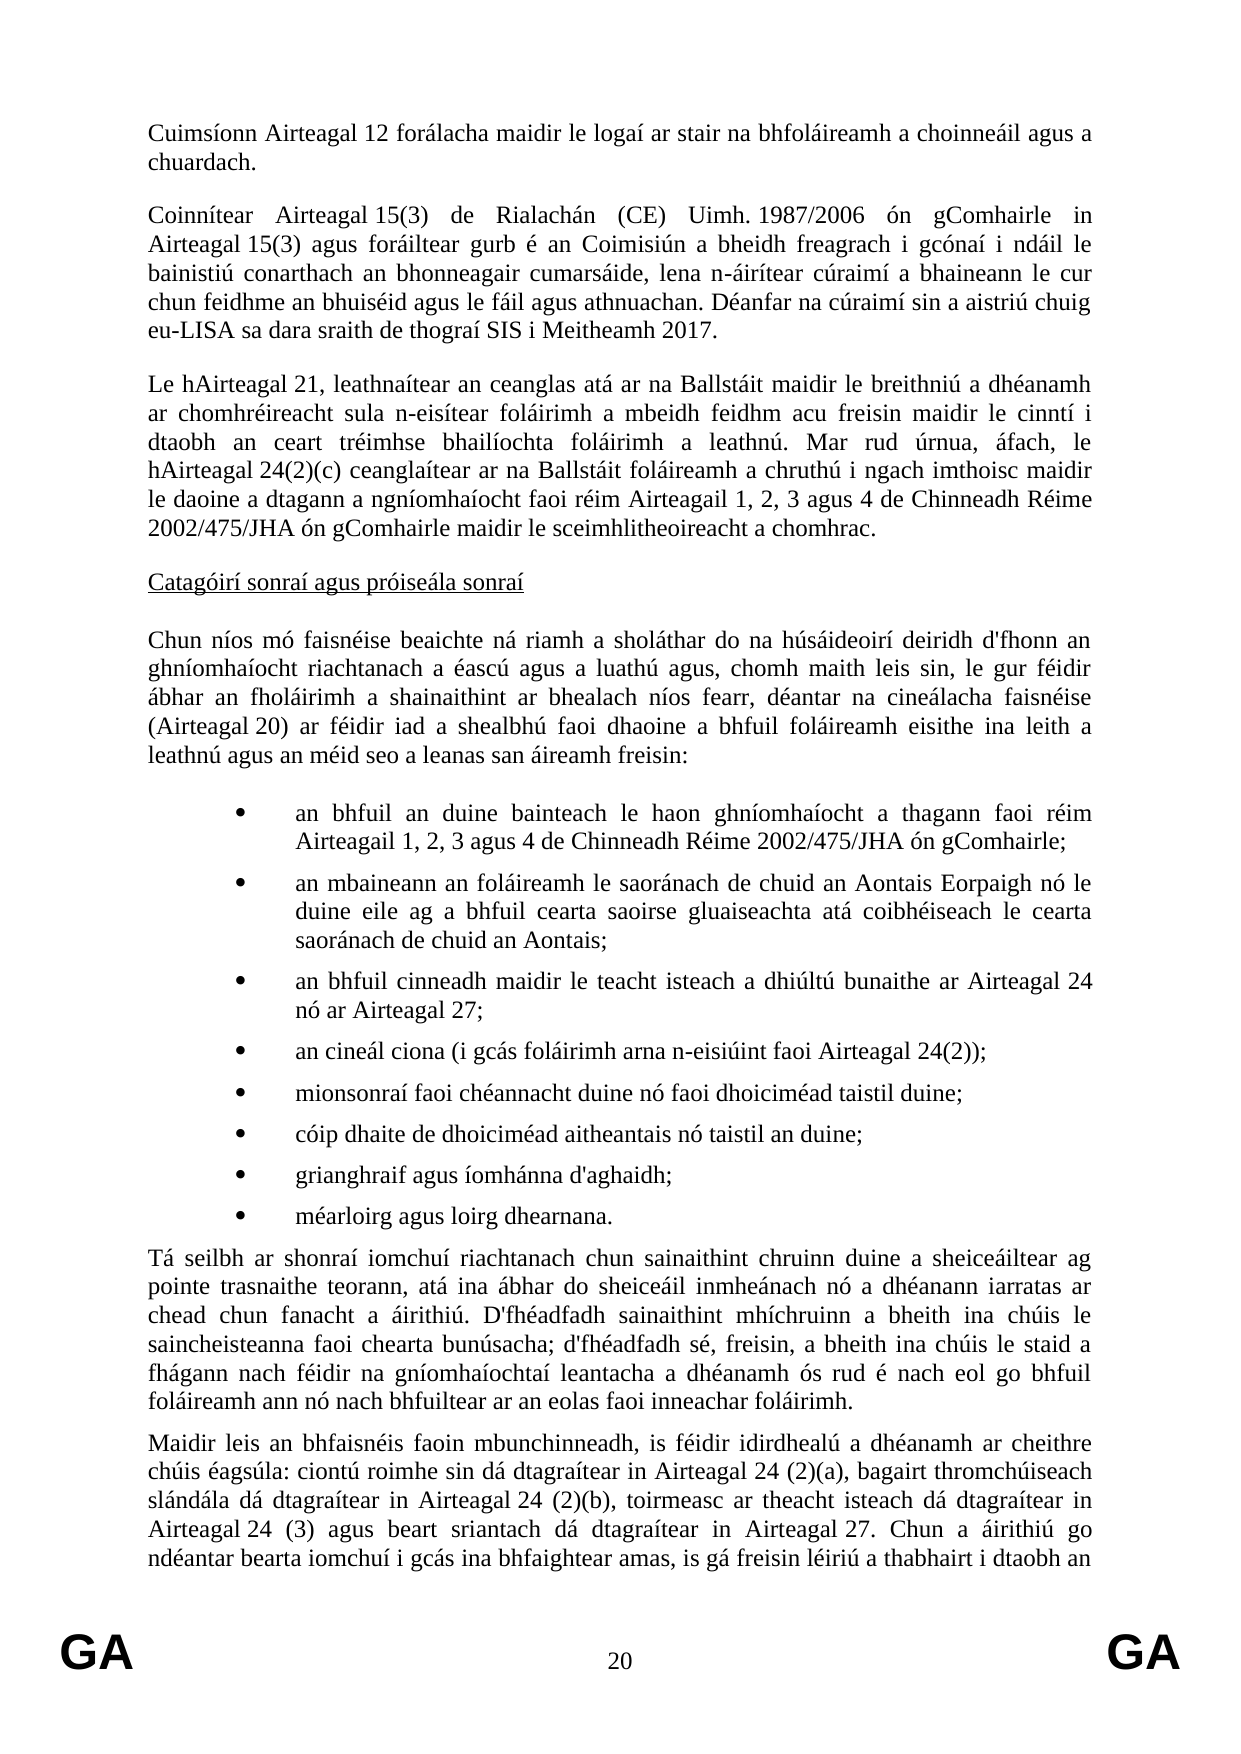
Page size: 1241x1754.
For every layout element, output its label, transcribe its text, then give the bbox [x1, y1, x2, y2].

text an bhfuil cinneadh maidir le teacht isteach a dhiúltú bunaithe ar Airteagal 24 nó ar Airteagal 27; [236, 966, 1093, 1024]
text cóip dhaite de dhoiciméad aitheantais nó taistil an duine; [236, 1119, 1093, 1148]
text Cuimsíonn Airteagal 12 forálacha maidir le logaí ar stair na bhfoláireamh a choinneáil agus a chuardach. [148, 118, 1093, 176]
text Catagóirí sonraí agus próiseála sonraí [148, 567, 1093, 596]
text an cineál ciona (i gcás foláirimh arna n-eisiúint faoi Airteagal 24(2)); [236, 1036, 1093, 1065]
text grianghraif agus íomhánna d'aghaidh; [236, 1160, 1093, 1189]
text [148, 1428, 1093, 1571]
text Tá seilbh ar shonraí iomchuí riachtanach chun sainaithint chruinn duine a sheiceáiltear ag pointe trasnaithe teorann, atá ina ábhar do sheiceáil inmheánach nó a dhéanann iarratas ar chead chun fanacht a áirithiú. D'fhéadfadh sainaithint mhíchruinn a bheith ina chúis le saincheisteanna faoi chearta bunúsacha; d'fhéadfadh sé, freisin, a bheith ina chúis le staid a fhágann nach féidir na gníomhaíochtaí leantacha a dhéanamh ós rud é nach eol go bhfuil foláireamh ann nó nach bhfuiltear ar an eolas faoi inneachar foláirimh. [148, 1243, 1093, 1415]
text Coinnítear Airteagal 15(3) de Rialachán (CE) Uimh. 1987/2006 ón gComhairle in Airteagal 15(3) agus foráiltear gurb é an Coimisiún a bheidh freagrach i gcónaí i ndáil le bainistiú conarthach an bhonneagair cumarsáide, lena n-áirítear cúraimí a bhaineann le cur chun feidhme an bhuiséid agus le fáil agus athnuachan. Déanfar na cúraimí sin a aistriú chuig eu-LISA sa dara sraith de thograí SIS i Meitheamh 2017. [148, 201, 1093, 344]
text Le hAirteagal 21, leathnaítear an ceanglas atá ar na Ballstáit maidir le breithniú a dhéanamh ar chomhréireacht sula n-eisítear foláirimh a mbeidh feidhm acu freisin maidir le cinntí i dtaobh an ceart tréimhse bhailíochta foláirimh a leathnú. Mar rud úrnua, áfach, le hAirteagal 24(2)(c) ceanglaítear ar na Ballstáit foláireamh a chruthú i ngach imthoisc maidir le daoine a dtagann a ngníomhaíocht faoi réim Airteagail 1, 2, 3 agus 4 de Chinneadh Réime 2002/475/JHA ón gComhairle maidir le sceimhlitheoireacht a chomhrac. [148, 369, 1093, 542]
text an bhfuil an duine bainteach le haon ghníomhaíocht a thagann faoi réim Airteagail 1, 2, 3 agus 4 de Chinneadh Réime 2002/475/JHA ón gComhairle; [236, 798, 1093, 855]
text méarloirg agus loirg dhearnana. [236, 1201, 1093, 1230]
text mionsonraí faoi chéannacht duine nó faoi dhoiciméad taistil duine; [236, 1078, 1093, 1106]
text an mbaineann an foláireamh le saoránach de chuid an Aontais Eorpaigh nó le duine eile ag a bhfuil cearta saoirse gluaiseachta atá coibhéiseach le cearta saoránach de chuid an Aontais; [236, 868, 1093, 954]
text Chun níos mó faisnéise beaichte ná riamh a sholáthar do na húsáideoirí deiridh d'fhonn an ghníomhaíocht riachtanach a éascú agus a luathú agus, chomh maith leis sin, le gur féidir ábhar an fholáirimh a shainaithint ar bhealach níos fearr, déantar na cineálacha faisnéise (Airteagal 20) ar féidir iad a shealbhú faoi dhaoine a bhfuil foláireamh eisithe ina leith a leathnú agus an méid seo a leanas san áireamh freisin: [148, 625, 1093, 768]
